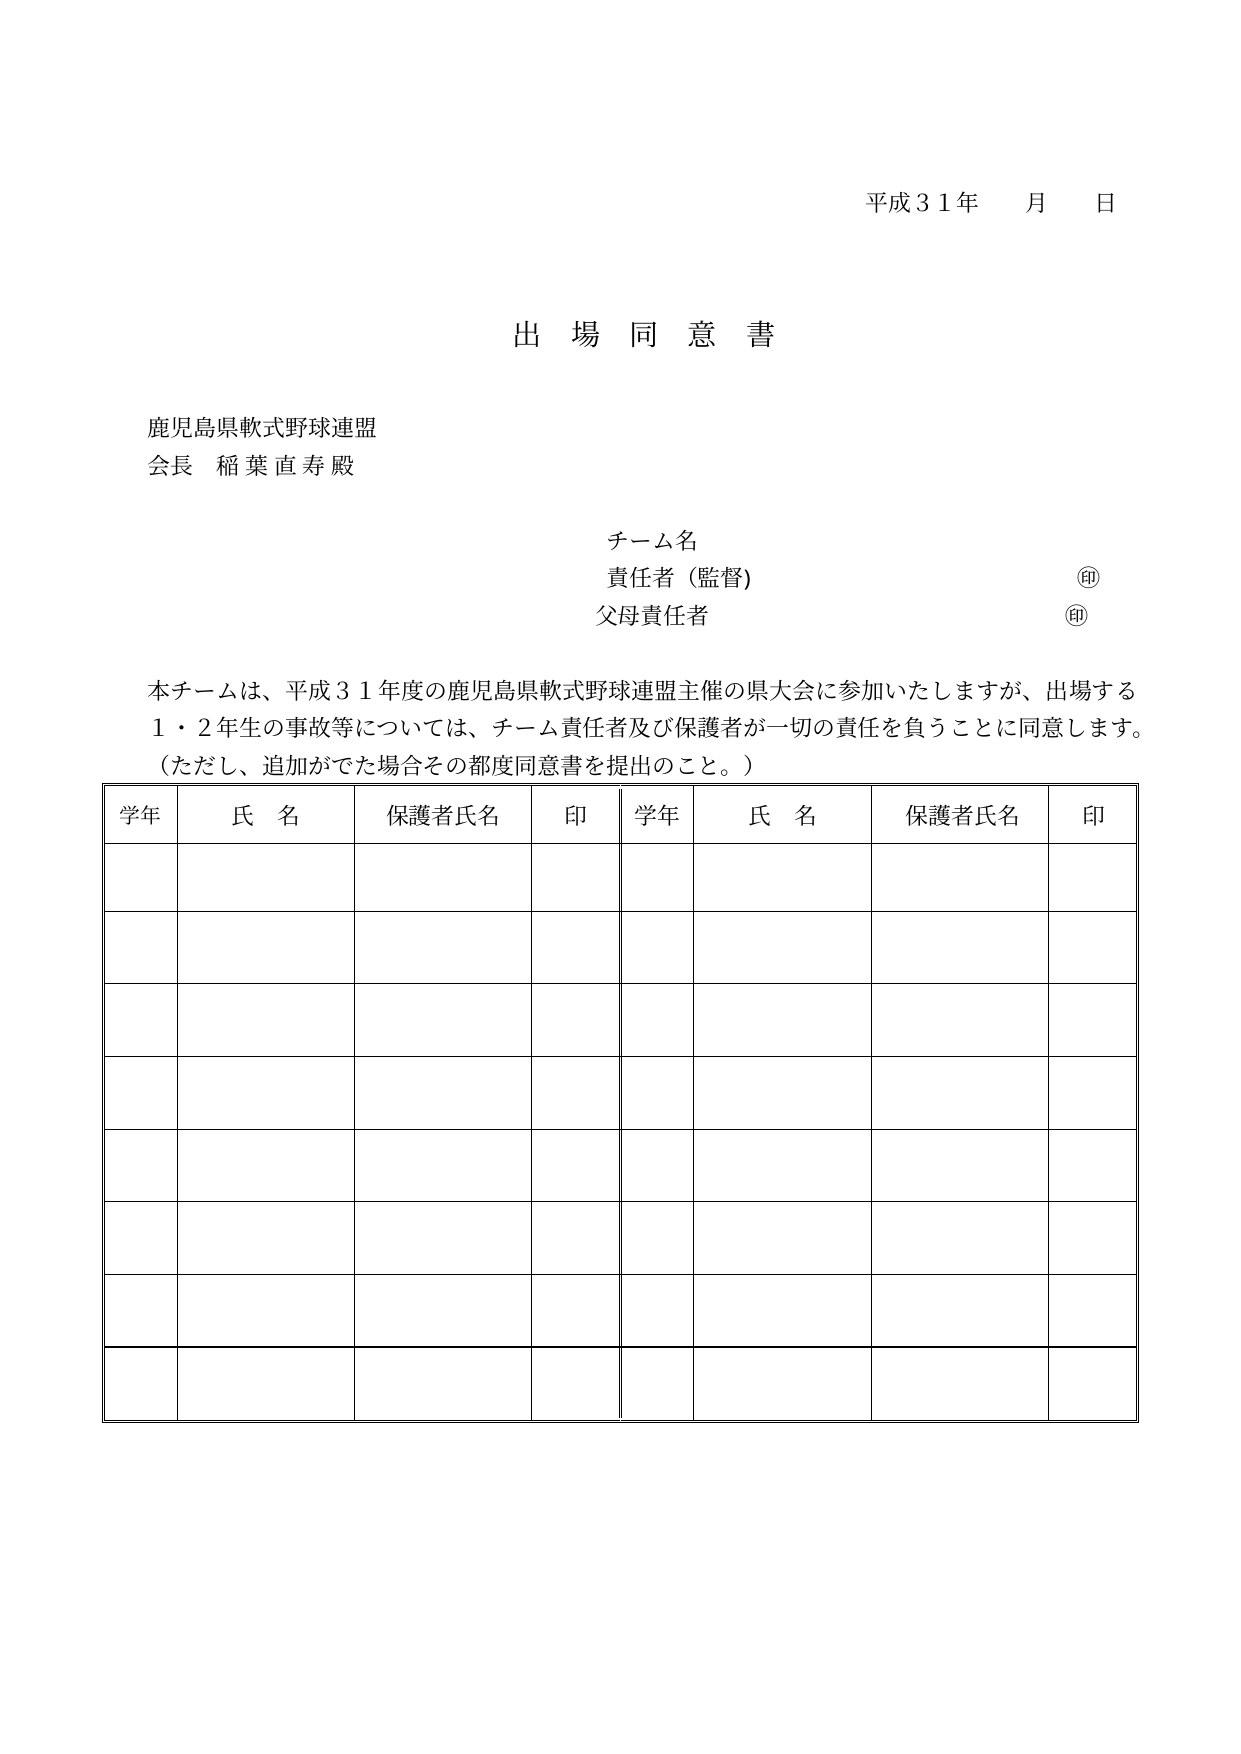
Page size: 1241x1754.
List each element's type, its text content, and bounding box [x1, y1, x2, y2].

table_cell [872, 844, 1048, 911]
table_cell [694, 1057, 871, 1129]
table_cell [872, 1057, 1048, 1129]
table_cell [1049, 984, 1136, 1056]
table_cell [178, 912, 354, 983]
text 出 場 同 意 書 [148, 296, 1140, 371]
table_cell [1049, 1130, 1136, 1201]
table_header 保護者氏名 [355, 786, 531, 843]
table_cell [105, 1202, 177, 1274]
table_cell [694, 912, 871, 983]
table_cell [1049, 1348, 1136, 1419]
table_cell [694, 844, 871, 911]
table_header 氏 名 [178, 786, 354, 843]
table_cell [532, 1275, 619, 1346]
table_cell [872, 1130, 1048, 1201]
table_cell [355, 1275, 531, 1346]
table_cell [355, 1057, 531, 1129]
text 平成３１年 月 日 [148, 183, 1117, 221]
table_cell [872, 912, 1048, 983]
table_header 学年 [105, 786, 177, 843]
table_cell [872, 1275, 1048, 1346]
table_cell [532, 844, 619, 911]
table_cell [532, 1130, 619, 1201]
table_cell [532, 1202, 619, 1274]
table_cell [105, 1130, 177, 1201]
table_cell [178, 1130, 354, 1201]
table_cell [178, 984, 354, 1056]
table_header 氏 名 [694, 786, 871, 843]
table_cell [105, 984, 177, 1056]
text 会長 稲 葉 直 寿 殿 [148, 446, 1140, 483]
table_cell [355, 1130, 531, 1201]
table_cell [105, 1348, 177, 1419]
table_cell [532, 984, 619, 1056]
table_header 保護者氏名 [872, 786, 1048, 843]
table_cell [355, 912, 531, 983]
table_cell [178, 1275, 354, 1346]
table_cell [622, 844, 693, 911]
text 父母責任者 ㊞ [148, 596, 1140, 633]
table_cell [532, 1348, 620, 1419]
table_cell [1049, 1275, 1136, 1346]
table_cell [622, 1202, 693, 1274]
table_cell [105, 1057, 177, 1129]
table_cell [532, 1057, 619, 1129]
table_header 学年 [620, 786, 693, 843]
table_cell [622, 1057, 693, 1129]
table_cell [872, 1348, 1048, 1419]
table_cell [622, 1130, 693, 1201]
table_cell [694, 1202, 871, 1274]
table_cell [620, 1348, 693, 1419]
table_header 印 [1049, 786, 1136, 843]
table_cell [872, 984, 1048, 1056]
table_cell [178, 1348, 354, 1419]
table_cell [622, 1275, 693, 1346]
table_cell [694, 1275, 871, 1346]
table_cell [872, 1202, 1048, 1274]
table_cell [532, 912, 619, 983]
table_cell [694, 1130, 871, 1201]
text 鹿児島県軟式野球連盟 [148, 408, 1140, 446]
table_cell [1049, 1057, 1136, 1129]
text チーム名 [148, 521, 1140, 558]
table_cell [355, 1348, 531, 1419]
table_cell [1049, 1202, 1136, 1274]
table_cell [355, 1202, 531, 1274]
table_cell [355, 844, 531, 911]
text 本チームは、平成３１年度の鹿児島県軟式野球連盟主催の県大会に参加いたしますが、出場する１・２年生の事故等については、チーム責任者及び保護者が一切の責任を負うことに同意します。 [148, 671, 1140, 746]
table_cell [105, 844, 177, 911]
table_cell [694, 1348, 871, 1419]
table_cell [622, 912, 693, 983]
table_cell [1049, 912, 1136, 983]
table_header 印 [532, 786, 620, 843]
table_cell [105, 912, 177, 983]
table_cell [1049, 844, 1136, 911]
table_cell [622, 984, 693, 1056]
table_cell [355, 984, 531, 1056]
text （ただし、追加がでた場合その都度同意書を提出のこと。） [148, 746, 1140, 783]
text 責任者（監督) ㊞ [148, 558, 1140, 596]
table_cell [694, 984, 871, 1056]
table_cell [178, 844, 354, 911]
table_cell [178, 1057, 354, 1129]
table_cell [178, 1202, 354, 1274]
table_cell [105, 1275, 177, 1346]
